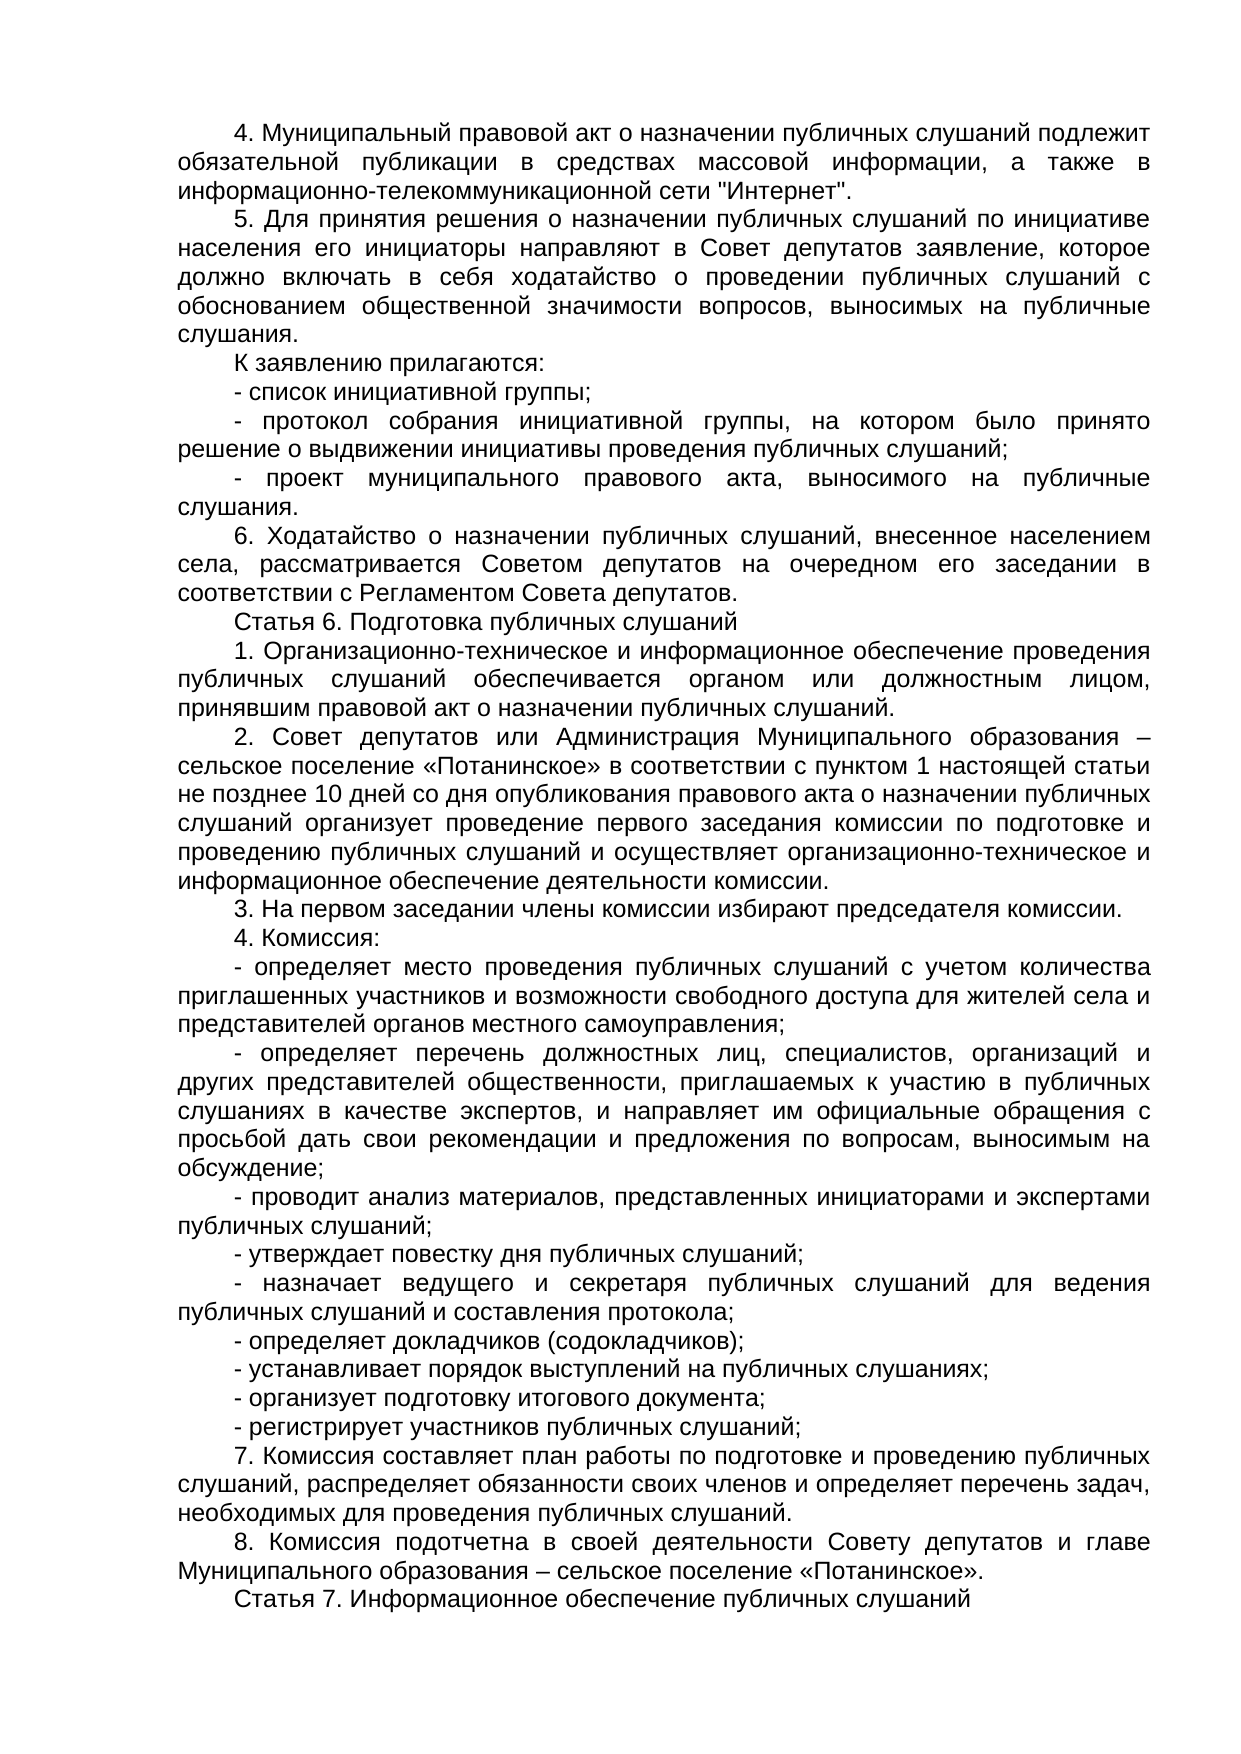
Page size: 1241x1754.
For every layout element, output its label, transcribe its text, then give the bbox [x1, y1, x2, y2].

text - проект муниципального правового акта, выносимого на публичные слушания. [177, 463, 1152, 521]
text 1. Организационно-техническое и информационное обеспечение проведения публичных слушаний обеспечивается органом или должностным лицом, принявшим правовой акт о назначении публичных слушаний. [177, 636, 1152, 722]
text - организует подготовку итогового документа; [177, 1383, 1152, 1412]
text 7. Комиссия составляет план работы по подготовке и проведению публичных слушаний, распределяет обязанности своих членов и определяет перечень задач, необходимых для проведения публичных слушаний. [177, 1441, 1152, 1527]
text 3. На первом заседании члены комиссии избирают председателя комиссии. [177, 894, 1152, 923]
text - назначает ведущего и секретаря публичных слушаний для ведения публичных слушаний и составления протокола; [177, 1268, 1152, 1326]
text Статья 6. Подготовка публичных слушаний [177, 607, 1152, 636]
text 4. Комиссия: [177, 923, 1152, 952]
text 6. Ходатайство о назначении публичных слушаний, внесенное населением села, рассматривается Советом депутатов на очередном его заседании в соответствии с Регламентом Совета депутатов. [177, 521, 1152, 607]
text 8. Комиссия подотчетна в своей деятельности Совету депутатов и главе Муниципального образования – сельское поселение «Потанинское». [177, 1527, 1152, 1584]
text 2. Совет депутатов или Администрация Муниципального образования – сельское поселение «Потанинское» в соответствии с пунктом 1 настоящей статьи не позднее 10 дней со дня опубликования правового акта о назначении публичных слушаний организует проведение первого заседания комиссии по подготовке и проведению публичных слушаний и осуществляет организационно-техническое и информационное обеспечение деятельности комиссии. [177, 722, 1152, 894]
text - проводит анализ материалов, представленных инициаторами и экспертами публичных слушаний; [177, 1182, 1152, 1239]
text - регистрирует участников публичных слушаний; [177, 1412, 1152, 1441]
text Статья 7. Информационное обеспечение публичных слушаний [177, 1584, 1152, 1613]
text - определяет докладчиков (содокладчиков); [177, 1326, 1152, 1354]
text - определяет перечень должностных лиц, специалистов, организаций и других представителей общественности, приглашаемых к участию в публичных слушаниях в качестве экспертов, и направляет им официальные обращения с просьбой дать свои рекомендации и предложения по вопросам, выносимым на обсуждение; [177, 1038, 1152, 1182]
text - протокол собрания инициативной группы, на котором было принято решение о выдвижении инициативы проведения публичных слушаний; [177, 406, 1152, 463]
text - список инициативной группы; [177, 377, 1152, 406]
text - утверждает повестку дня публичных слушаний; [177, 1239, 1152, 1268]
text 4. Муниципальный правовой акт о назначении публичных слушаний подлежит обязательной публикации в средствах массовой информации, а также в информационно-телекоммуникационной сети "Интернет". [177, 118, 1152, 204]
text - устанавливает порядок выступлений на публичных слушаниях; [177, 1354, 1152, 1383]
text К заявлению прилагаются: [177, 348, 1152, 377]
text 5. Для принятия решения о назначении публичных слушаний по инициативе населения его инициаторы направляют в Совет депутатов заявление, которое должно включать в себя ходатайство о проведении публичных слушаний с обоснованием общественной значимости вопросов, выносимых на публичные слушания. [177, 204, 1152, 348]
text - определяет место проведения публичных слушаний с учетом количества приглашенных участников и возможности свободного доступа для жителей села и представителей органов местного самоуправления; [177, 952, 1152, 1038]
